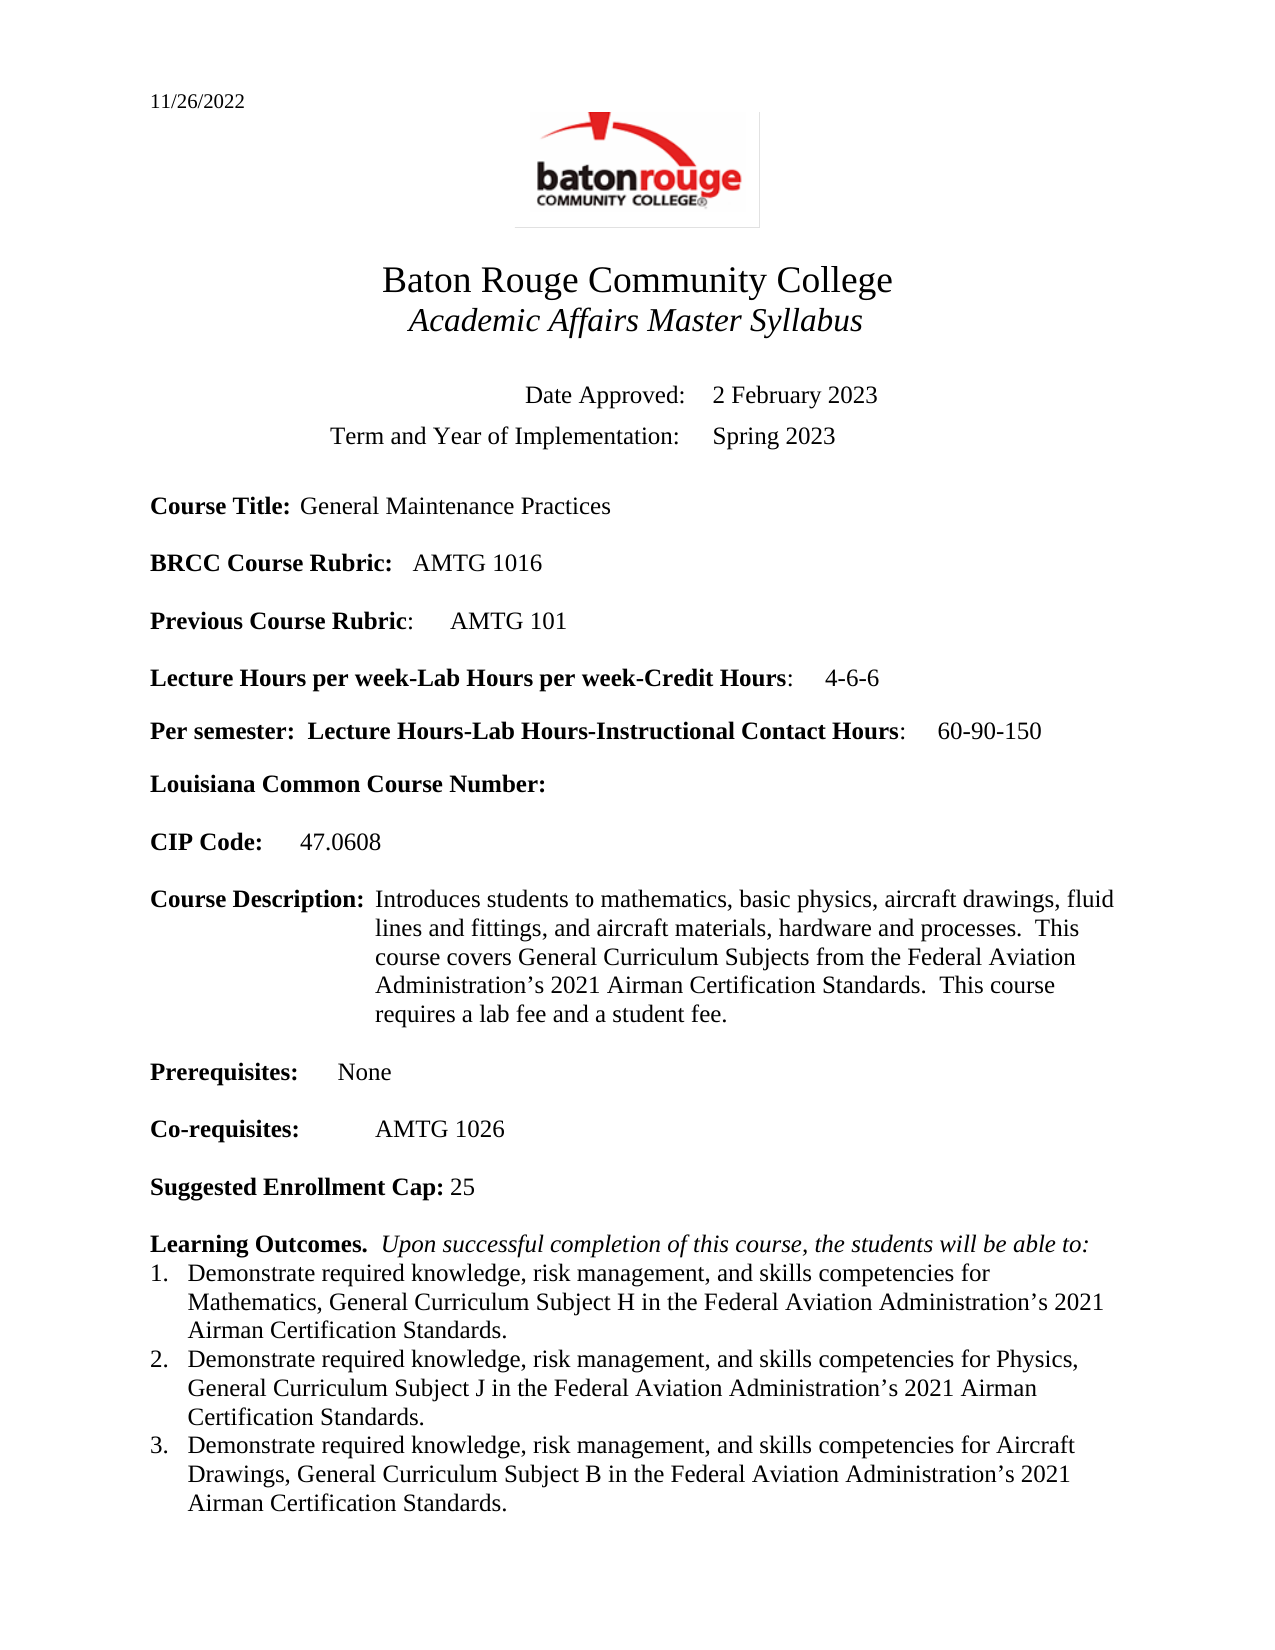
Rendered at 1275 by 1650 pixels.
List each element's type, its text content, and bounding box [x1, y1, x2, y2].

text Previous Course Rubric: AMTG 101 [150, 606, 1125, 635]
text CIP Code: 47.0608 [150, 827, 1125, 855]
text 2. Demonstrate required knowledge, risk management, and skills competencies for Physics, General Curriculum Subject J in the Federal Aviation Administration’s 2021 Airman Certification Standards. [150, 1344, 1125, 1430]
text 1. Demonstrate required knowledge, risk management, and skills competencies for Mathematics, General Curriculum Subject H in the Federal Aviation Administration’s 2021 Airman Certification Standards. [150, 1258, 1125, 1344]
text Suggested Enrollment Cap: 25 [150, 1172, 1125, 1200]
text Course Title: General Maintenance Practices [150, 491, 1125, 520]
picture [514, 112, 761, 229]
text Course Description: Introduces students to mathematics, basic physics, aircraft drawings, fluid lines and fittings, and aircraft materials, hardware and processes. This course covers General Curriculum Subjects from the Federal Aviation Administration’s 2021 Airman Certification Standards. This course requires a lab fee and a student fee. [150, 884, 1125, 1028]
text Learning Outcomes. Upon successful completion of this course, the students will be able to: [150, 1229, 1125, 1258]
text Per semester: Lecture Hours-Lab Hours-Instructional Contact Hours: 60-90-150 [150, 716, 1125, 745]
text Louisiana Common Course Number: [150, 769, 1125, 798]
text BRCC Course Rubric: AMTG 1016 [150, 548, 1125, 577]
text Lecture Hours per week-Lab Hours per week-Credit Hours: 4-6-6 [150, 663, 1125, 692]
text Date Approved: 2 February 2023 [525, 380, 1125, 408]
text Academic Affairs Master Syllabus [150, 300, 1125, 338]
text Baton Rouge Community College [150, 257, 1125, 300]
text 3. Demonstrate required knowledge, risk management, and skills competencies for Aircraft Drawings, General Curriculum Subject B in the Federal Aviation Administration’s 2021 Airman Certification Standards. [150, 1430, 1125, 1517]
text Term and Year of Implementation: Spring 2023 [330, 421, 1125, 450]
text Co-requisites: AMTG 1026 [150, 1114, 1125, 1143]
text Prerequisites: None [150, 1057, 1125, 1085]
